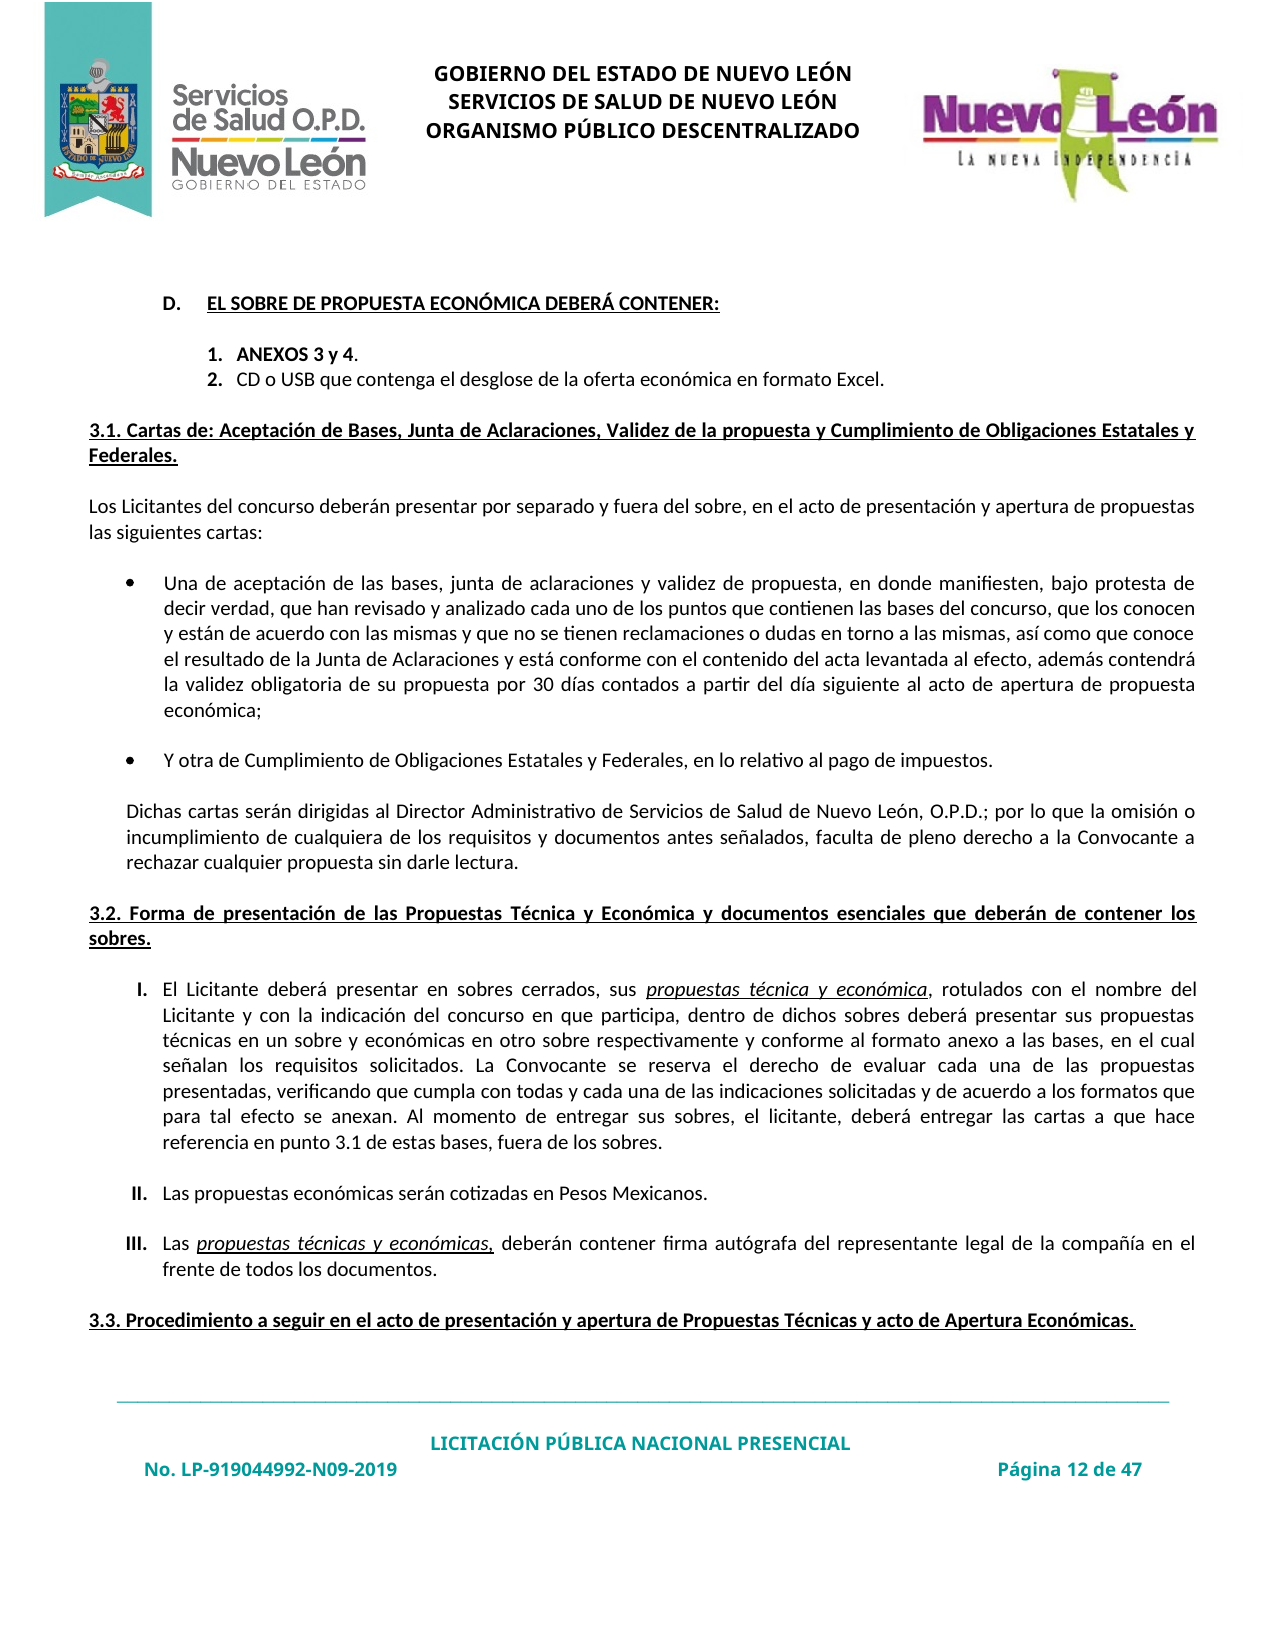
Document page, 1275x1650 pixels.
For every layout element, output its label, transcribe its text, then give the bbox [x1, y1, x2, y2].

list EL SOBRE DE PROPUESTA ECONÓMICA DEBERÁ CONTENER: [162, 290, 1178, 316]
list ANEXOS 3 y 4. [207, 341, 1178, 366]
list CD o USB que contenga el desglose de la oferta económica en formato Excel. [207, 366, 1178, 392]
text 3.2. Forma de presentación de las Propuestas Técnica y Económica y documentos esenciales que deberán de contener los sobres. [89, 900, 1197, 922]
list El Licitante deberá presentar en sobres cerrados, sus propuestas técnica y económica, rotulados con el nombre del Licitante y con la indicación del concurso en que participa, dentro de dichos sobres deberá presentar sus propuestas técnicas en un sobre y económicas en otro sobre respectivamente y conforme al formato anexo a las bases, en el cual señalan los requisitos solicitados. se reserva el derecho de evaluar cada una de las propuestas presentadas, verificando que cumpla con todas y cada una de las indicaciones solicitadas y de acuerdo a los formatos que para tal efecto se anexan. Al momento de entregar sus sobres, el licitante, deberá entregar las cartas a que hace referencia en punto 3.1 de estas bases, fuera de los sobres. [148, 976, 1197, 1154]
text 3.2. Forma de presentación de las Propuestas Técnica y Económica y documentos esenciales que deberán de contener los sobres. [89, 923, 1197, 951]
list Las propuestas económicas serán cotizadas en Pesos Mexicanos. [148, 1180, 1197, 1205]
text 3.3. Procedimiento a seguir en el acto de presentación y apertura de Propuestas Técnicas y acto de Apertura Económicas. [89, 1307, 1197, 1332]
text 3.1. Cartas de: Aceptación de Bases, Junta de Aclaraciones, Validez de la propuesta y Cumplimiento de Obligaciones Estatales y Federales. [89, 417, 1197, 468]
list Las propuestas técnicas y económicas, deberán contener firma autógrafa del representante legal de la compañía en el frente de todos los documentos. [148, 1231, 1197, 1281]
list Y otra de Cumplimiento de Obligaciones Estatales y Federales, en lo relativo al pago de impuestos. [126, 748, 1197, 773]
list Una de aceptación de las bases, junta de aclaraciones y validez de propuesta, en donde manifiesten, bajo protesta de decir verdad, que han revisado y analizado cada uno de los puntos que contienen las bases del concurso, que los conocen y están de acuerdo con las mismas y que no se tienen reclamaciones o dudas en torno a las mismas, así como que conoce el resultado de la Junta de Aclaraciones y está conforme con el contenido del acta levantada al efecto, además contendrá la validez obligatoria de su propuesta por 30 días contados a partir del día siguiente al acto de apertura de propuesta económica; [126, 570, 1197, 722]
list Dichas cartas serán dirigidas al Director Administrativo de Servicios de Salud de Nuevo León, O.P.D.; por lo que la omisión o incumplimiento de cualquiera de los requisitos y documentos antes señalados, faculta de pleno derecho a a rechazar cualquier propuesta sin darle lectura. [126, 798, 1197, 875]
picture [15, 2, 1249, 229]
text Los Licitantes del concurso deberán presentar por separado y fuera del sobre, en el acto de presentación y apertura de propuestas las siguientes cartas: [89, 493, 1197, 544]
